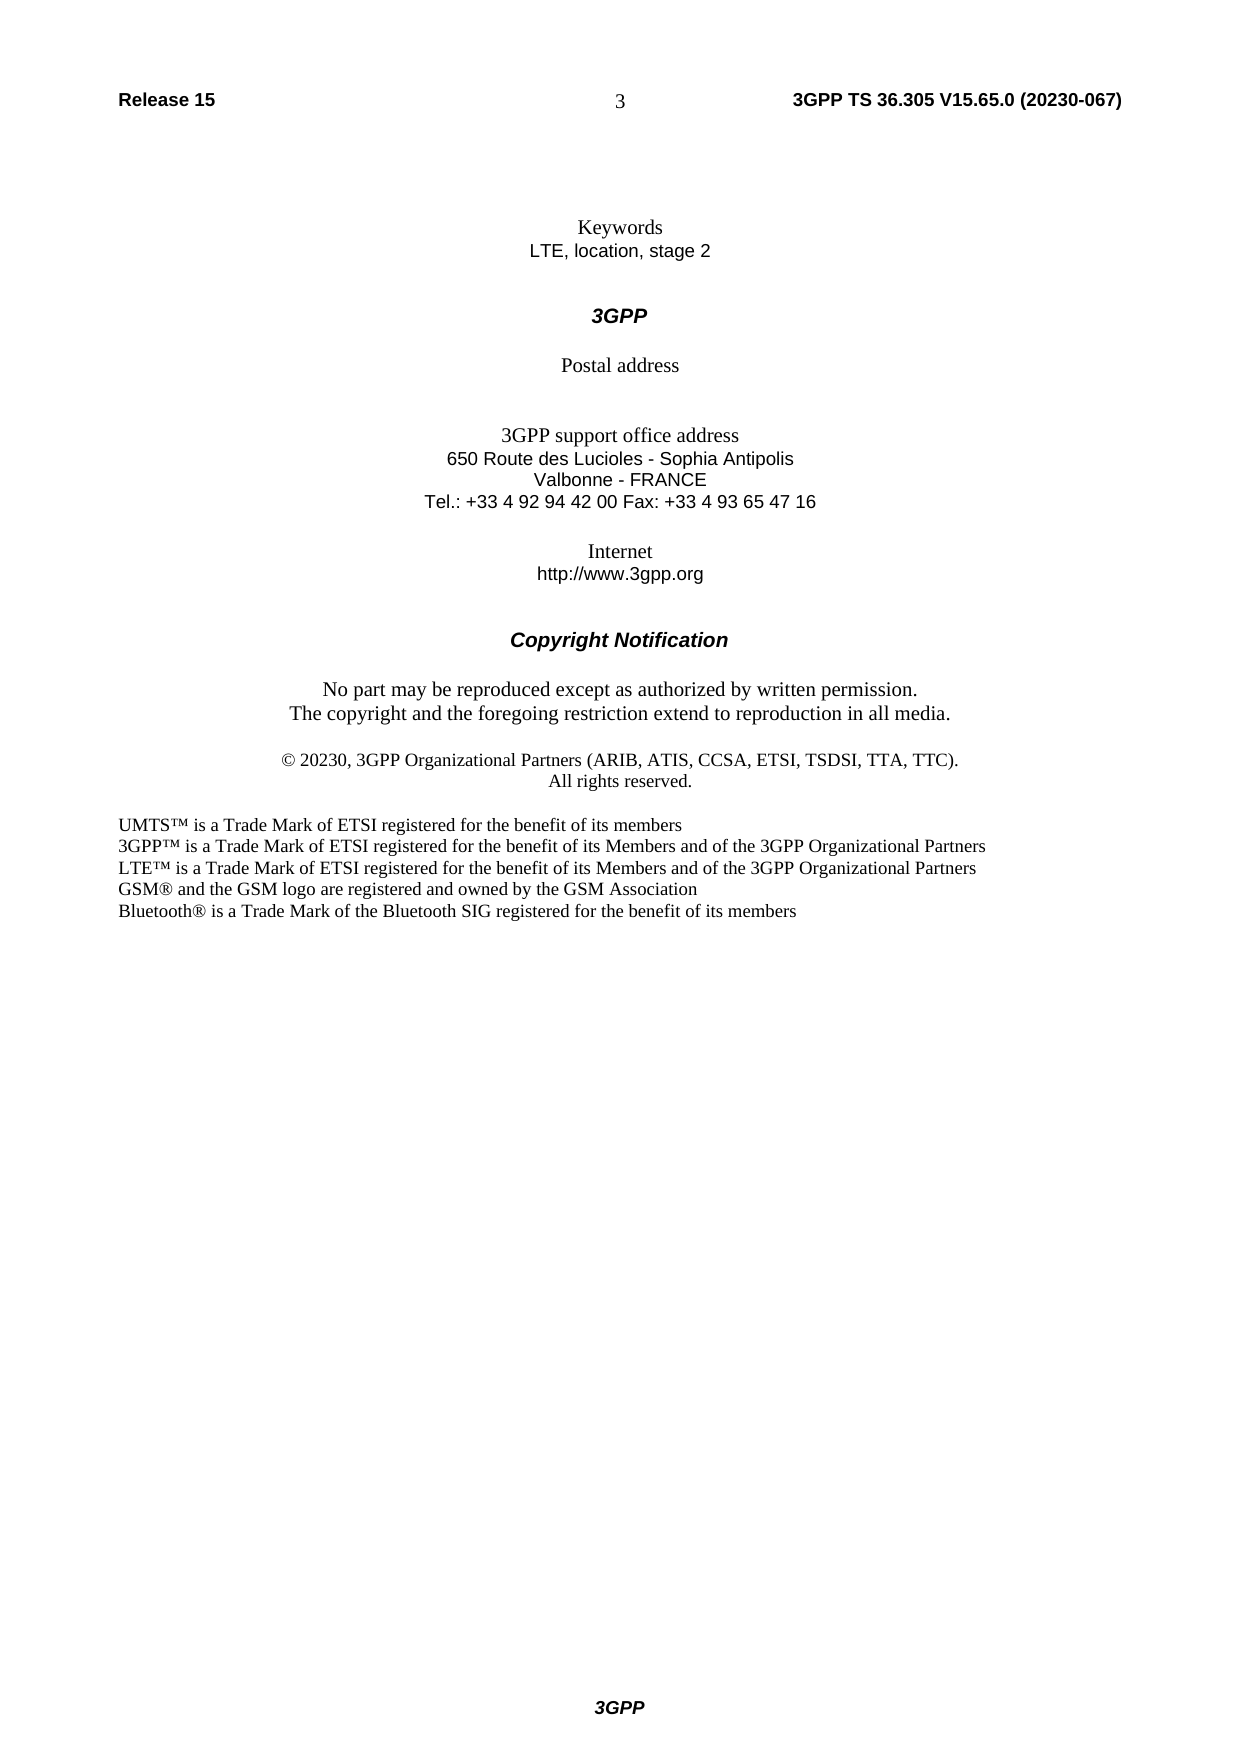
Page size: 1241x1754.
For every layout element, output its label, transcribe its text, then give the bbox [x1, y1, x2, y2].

text Internet [413, 539, 827, 563]
text GSM® and the GSM logo are registered and owned by the GSM Association [118, 878, 1122, 900]
text All rights reserved. [118, 770, 1122, 792]
text Copyright Notification [118, 628, 1122, 652]
text 3GPP support office address [413, 423, 827, 447]
text Valbonne - FRANCE [413, 469, 827, 491]
text Bluetooth® is a Trade Mark of the Bluetooth SIG registered for the benefit of its members [118, 900, 1122, 921]
text UMTS™ is a Trade Mark of ETSI registered for the benefit of its members [118, 813, 1122, 835]
text http://www.3gpp.org [413, 563, 827, 585]
text 3GPP [413, 304, 827, 328]
text © 202, 3GPP Organizational Partners (ARIB, ATIS, CCSA, ETSI, TSDSI, TTA, TTC). [118, 749, 1122, 770]
text LTE, location, stage 2 [413, 239, 827, 261]
text 3GPP™ is a Trade Mark of ETSI registered for the benefit of its Members and of the 3GPP Organizational Partners LTE™ is a Trade Mark of ETSI registered for the benefit of its Members and of the 3GPP Organizational Partners [118, 835, 1122, 878]
text No part may be reproduced except as authorized by written permission. The copyright and the foregoing restriction extend to reproduction in all media. [118, 677, 1122, 725]
text Postal address [413, 353, 827, 377]
text 650 Route des Lucioles - Sophia Antipolis [413, 447, 827, 469]
text Keywords [413, 215, 827, 239]
text Tel.: +33 4 92 94 42 00 Fax: +33 4 93 65 47 16 [413, 491, 827, 512]
